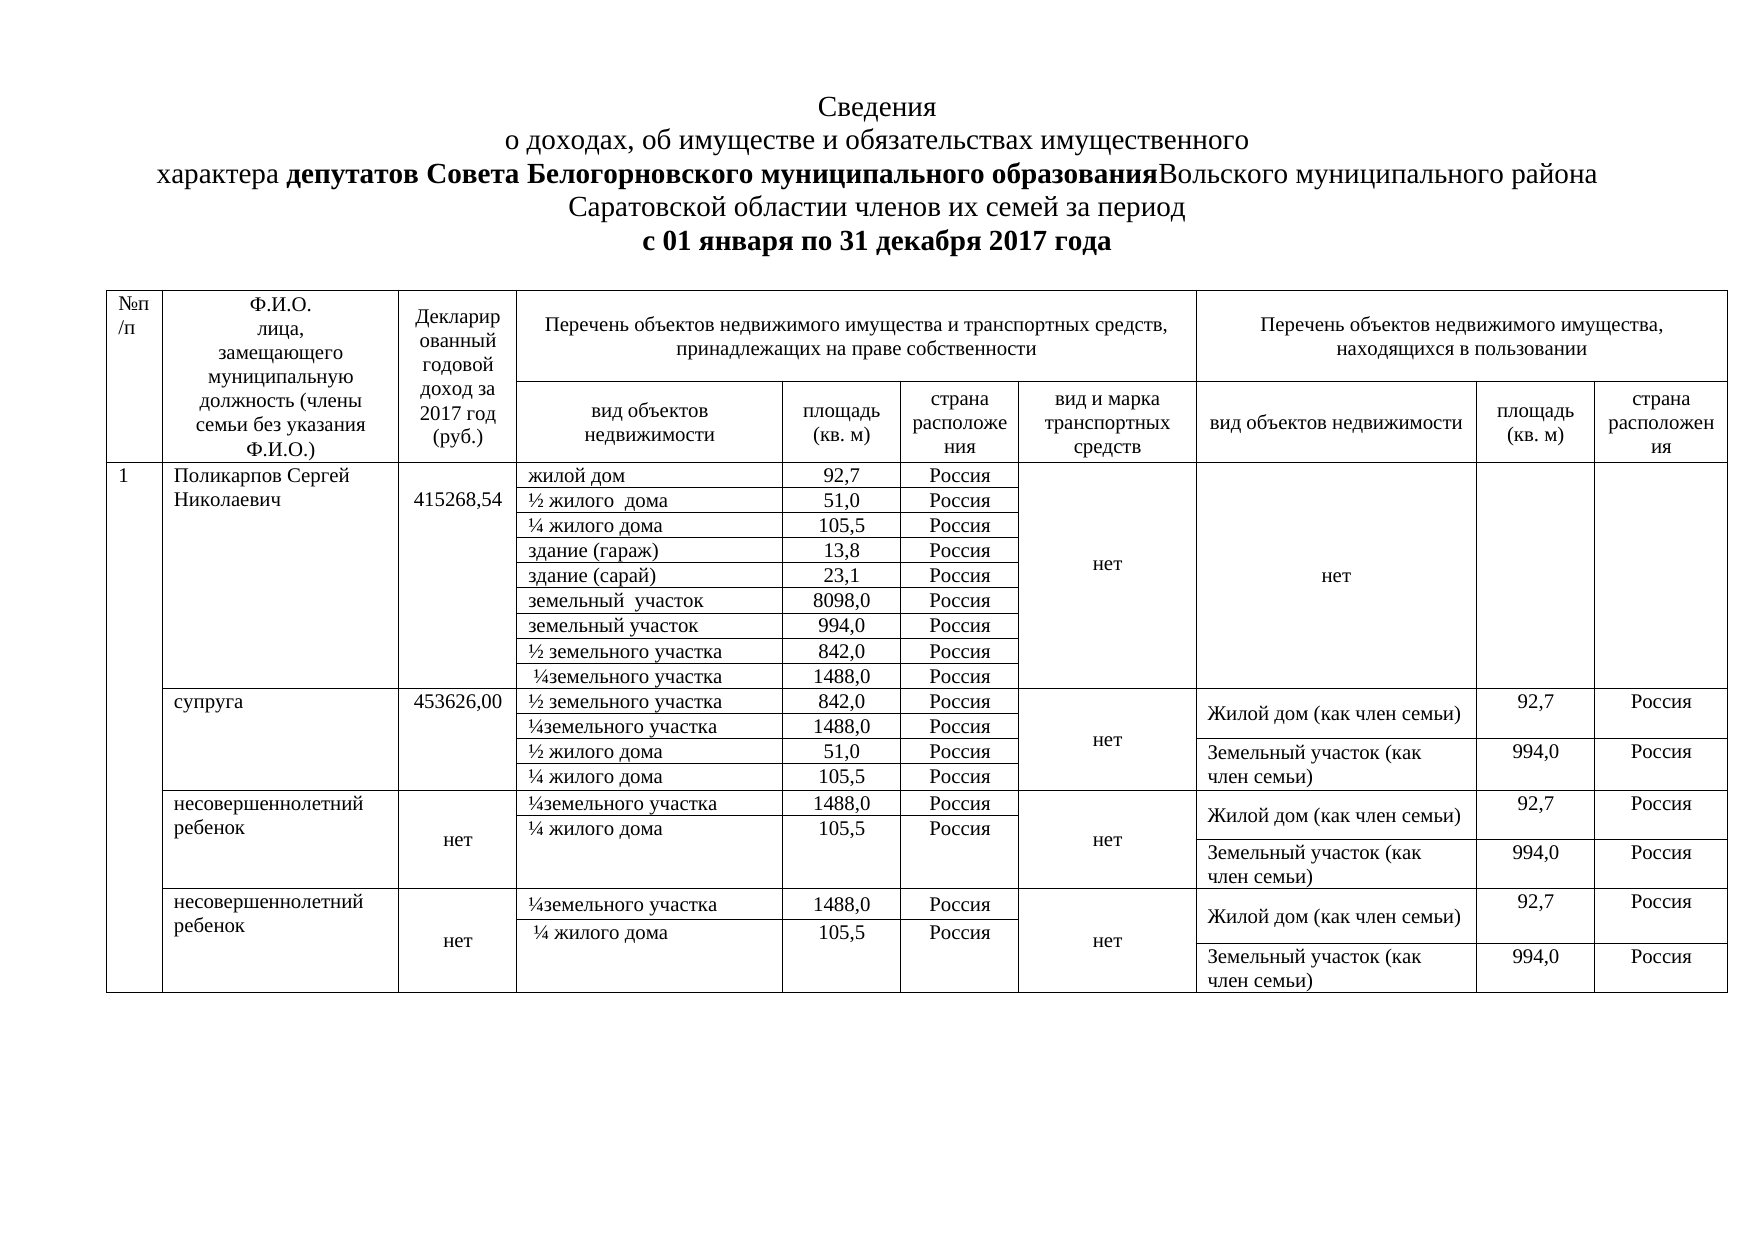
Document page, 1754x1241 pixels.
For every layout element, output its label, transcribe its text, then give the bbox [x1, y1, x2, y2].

table_cell Жилой дом (как член семьи) [1197, 889, 1476, 943]
table_cell ½ земельного участка [517, 689, 782, 713]
table_cell ¼земельного участка [517, 714, 782, 738]
table_cell вид и марка транспортных средств [1019, 382, 1196, 462]
table_cell нет [399, 889, 516, 992]
table_cell супруга [163, 689, 398, 789]
table_cell Россия [901, 639, 1018, 663]
table_cell 51,0 [783, 488, 900, 512]
table_cell нет [1197, 463, 1476, 688]
table_cell ¼земельного участка [517, 889, 782, 919]
table_cell Поликарпов Сергей Николаевич [163, 463, 398, 688]
table_cell 1488,0 [783, 889, 900, 919]
table_cell Россия [901, 588, 1018, 612]
table_header Ф.И.О. лица, замещающего муниципальную должность (члены семьи без указания Ф.И.О.) [163, 291, 398, 462]
table_cell Россия [901, 614, 1018, 637]
table_cell Россия [1595, 944, 1727, 992]
table_cell 92,7 [1477, 889, 1594, 943]
text характера депутатов Совета Белогорновского муниципального образованияВольского муниципального района Саратовской областии членов их семей за период [118, 156, 1636, 223]
table_cell нет [399, 791, 516, 888]
text Сведения [118, 89, 1636, 122]
table_cell Россия [901, 689, 1018, 713]
table_cell ¼ жилого дома [517, 816, 782, 888]
table_cell 842,0 [783, 639, 900, 663]
table_cell 842,0 [783, 689, 900, 713]
table_cell Россия [901, 816, 1018, 888]
table_cell 105,5 [783, 920, 900, 992]
table_cell 415268,54 [399, 463, 516, 688]
text с 01 января по 31 декабря 2017 года [118, 223, 1636, 256]
table_cell 13,8 [783, 538, 900, 562]
table_cell ¼ жилого дома [517, 764, 782, 789]
table_cell 23,1 [783, 563, 900, 587]
table_cell нет [1019, 791, 1196, 888]
table_cell площадь (кв. м) [1477, 382, 1594, 462]
table_cell Россия [901, 664, 1018, 688]
table_cell площадь (кв. м) [783, 382, 900, 462]
table_cell Россия [901, 563, 1018, 587]
table_cell Россия [1595, 739, 1727, 789]
text о доходах, об имуществе и обязательствах имущественного [118, 122, 1636, 156]
table_cell Россия [901, 463, 1018, 487]
table_cell Россия [901, 488, 1018, 512]
table_cell здание (сарай) [517, 563, 782, 587]
table_cell здание (гараж) [517, 538, 782, 562]
table_cell ½ земельного участка [517, 639, 782, 663]
table_header Перечень объектов недвижимого имущества, находящихся в пользовании [1197, 291, 1727, 381]
table_cell 92,7 [783, 463, 900, 487]
table_cell ¼ жилого дома [517, 513, 782, 537]
table_cell ½ жилого дома [517, 739, 782, 763]
table_cell Россия [1595, 840, 1727, 888]
table_cell 994,0 [783, 614, 900, 637]
table_cell несовершеннолетний ребенок [163, 791, 398, 888]
table_cell Россия [901, 920, 1018, 992]
table_cell [1595, 463, 1727, 688]
table_cell Россия [901, 538, 1018, 562]
table_cell Земельный участок (как член семьи) [1197, 739, 1476, 789]
table_cell Земельный участок (как член семьи) [1197, 840, 1476, 888]
table_header Перечень объектов недвижимого имущества и транспортных средств, принадлежащих на праве собственности [517, 291, 1196, 381]
table_cell Россия [1595, 889, 1727, 943]
table_cell 453626,00 [399, 689, 516, 789]
table_cell нет [1019, 889, 1196, 992]
table_cell Жилой дом (как член семьи) [1197, 791, 1476, 839]
table_cell 8098,0 [783, 588, 900, 612]
table_cell земельный участок [517, 588, 782, 612]
table_cell страна расположения [1595, 382, 1727, 462]
table_cell 105,5 [783, 513, 900, 537]
table_cell 994,0 [1477, 840, 1594, 888]
table_cell Земельный участок (как член семьи) [1197, 944, 1476, 992]
table_cell 1 [107, 463, 162, 992]
table_cell 1488,0 [783, 791, 900, 815]
table_cell ¼земельного участка [517, 791, 782, 815]
table_cell 994,0 [1477, 944, 1594, 992]
table_cell 105,5 [783, 816, 900, 888]
table_cell ¼земельного участка [517, 664, 782, 688]
table_cell Россия [1595, 689, 1727, 738]
table_header Декларированный годовой доход за 2017 год (руб.) [399, 291, 516, 462]
table_cell 92,7 [1477, 791, 1594, 839]
table_cell Россия [901, 889, 1018, 919]
table_cell Россия [1595, 791, 1727, 839]
table_cell Россия [901, 513, 1018, 537]
table_cell страна расположения [901, 382, 1018, 462]
table_cell 51,0 [783, 739, 900, 763]
table_cell Жилой дом (как член семьи) [1197, 689, 1476, 738]
table_cell земельный участок [517, 614, 782, 637]
table_cell 105,5 [783, 764, 900, 789]
table_cell Россия [901, 791, 1018, 815]
table_cell несовершеннолетний ребенок [163, 889, 398, 992]
table_cell 994,0 [1477, 739, 1594, 789]
table_cell жилой дом [517, 463, 782, 487]
table_header №п/п [107, 291, 162, 462]
table_cell 1488,0 [783, 664, 900, 688]
table_cell нет [1019, 463, 1196, 688]
table_cell вид объектов недвижимости [1197, 382, 1476, 462]
table_cell 92,7 [1477, 689, 1594, 738]
table_cell ½ жилого дома [517, 488, 782, 512]
table_cell [1477, 463, 1594, 688]
table_cell 1488,0 [783, 714, 900, 738]
table_cell нет [1019, 689, 1196, 789]
table_cell вид объектов недвижимости [517, 382, 782, 462]
table_cell Россия [901, 739, 1018, 763]
table_cell ¼ жилого дома [517, 920, 782, 992]
table_cell Россия [901, 714, 1018, 738]
table_cell Россия [901, 764, 1018, 789]
